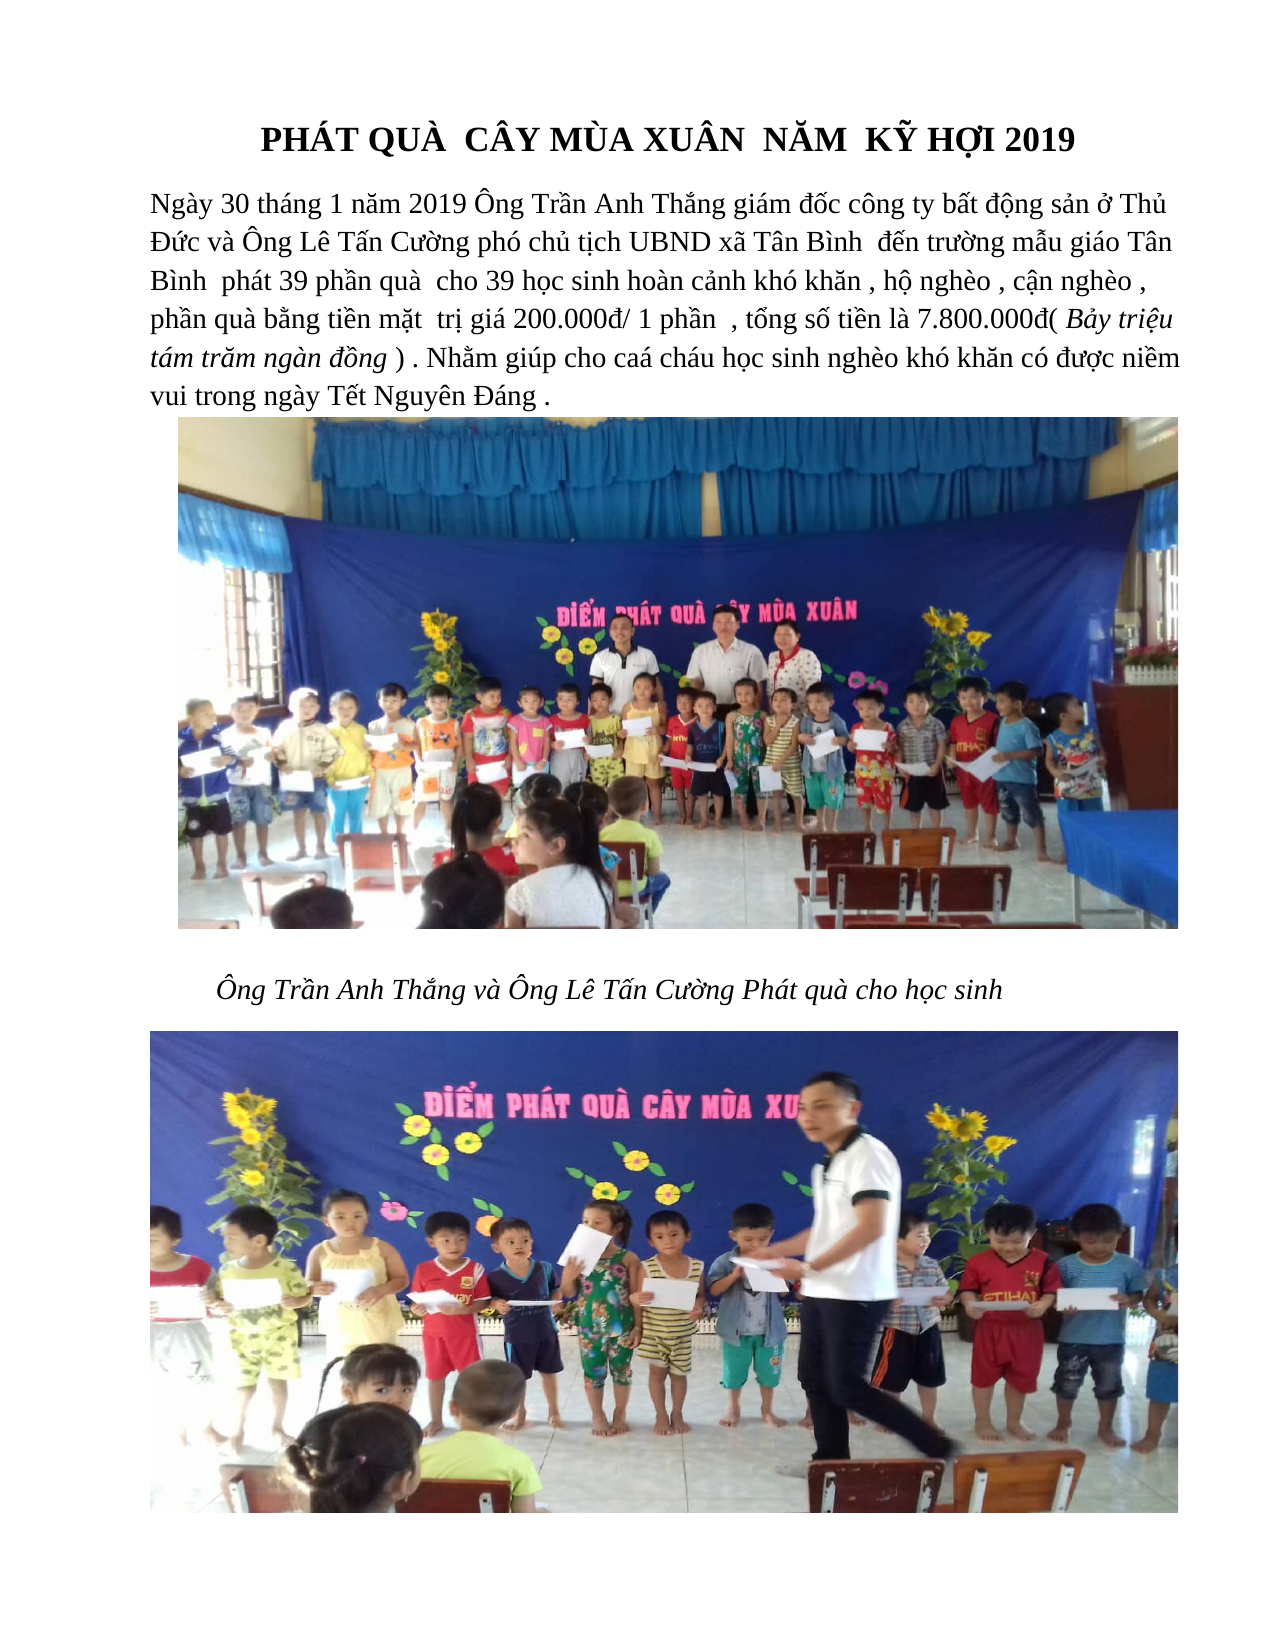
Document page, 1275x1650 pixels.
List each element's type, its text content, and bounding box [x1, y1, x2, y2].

text PHÁT QUÀ CÂY MÙA XUÂN NĂM KỸ HỢI 2019 [150, 118, 1186, 159]
picture [150, 1031, 1179, 1513]
text Ông Trần Anh Thắng và Ông Lê Tấn Cường Phát quà cho học sinh [150, 972, 1186, 1006]
picture [178, 417, 1179, 929]
text Ngày 30 tháng 1 năm 2019 Ông Trần Anh Thắng giám đốc công ty bất động sản ở Thủ Đức và Ông Lê Tấn Cường phó chủ tịch UBND xã Tân Bình đến trường mẫu giáo Tân Bình phát 39 phần quà cho 39 học sinh hoàn cảnh khó khăn , hộ nghèo , cận nghèo , phần quà bằng tiền mặt trị giá 200.000đ/ 1 phần , tổng số tiền là 7.800.000đ( Bảy triệu tám trăm ngàn đồng ) . Nhằm giúp cho caá cháu học sinh nghèo khó khăn có được niềm vui trong ngày Tết Nguyên Đáng . [150, 186, 1186, 412]
